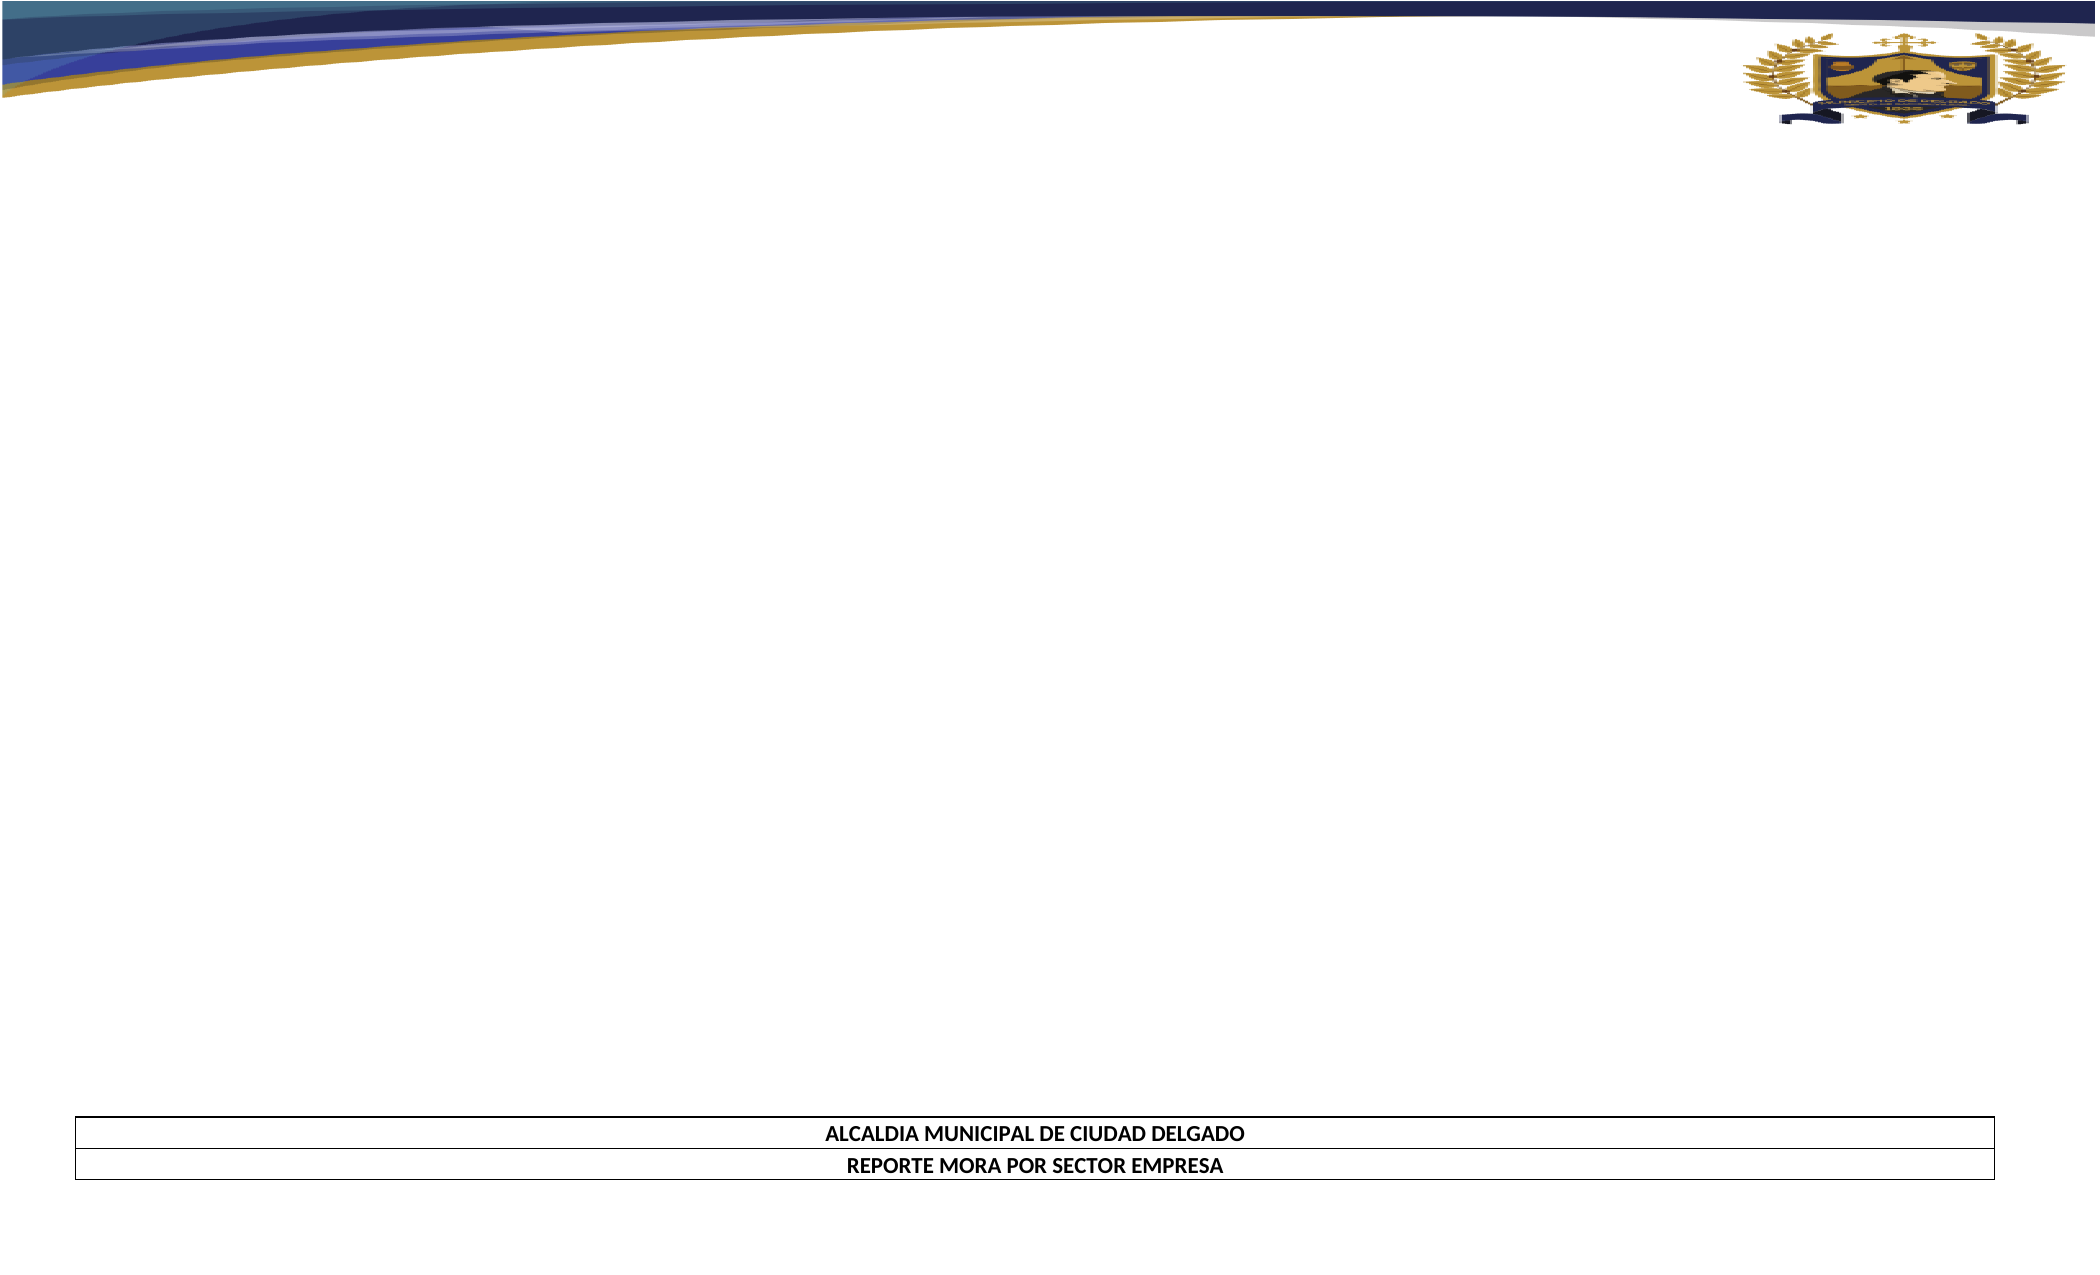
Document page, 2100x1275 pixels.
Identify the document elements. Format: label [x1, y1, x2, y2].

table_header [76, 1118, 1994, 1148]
picture [0, 0, 2097, 128]
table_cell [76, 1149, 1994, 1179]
